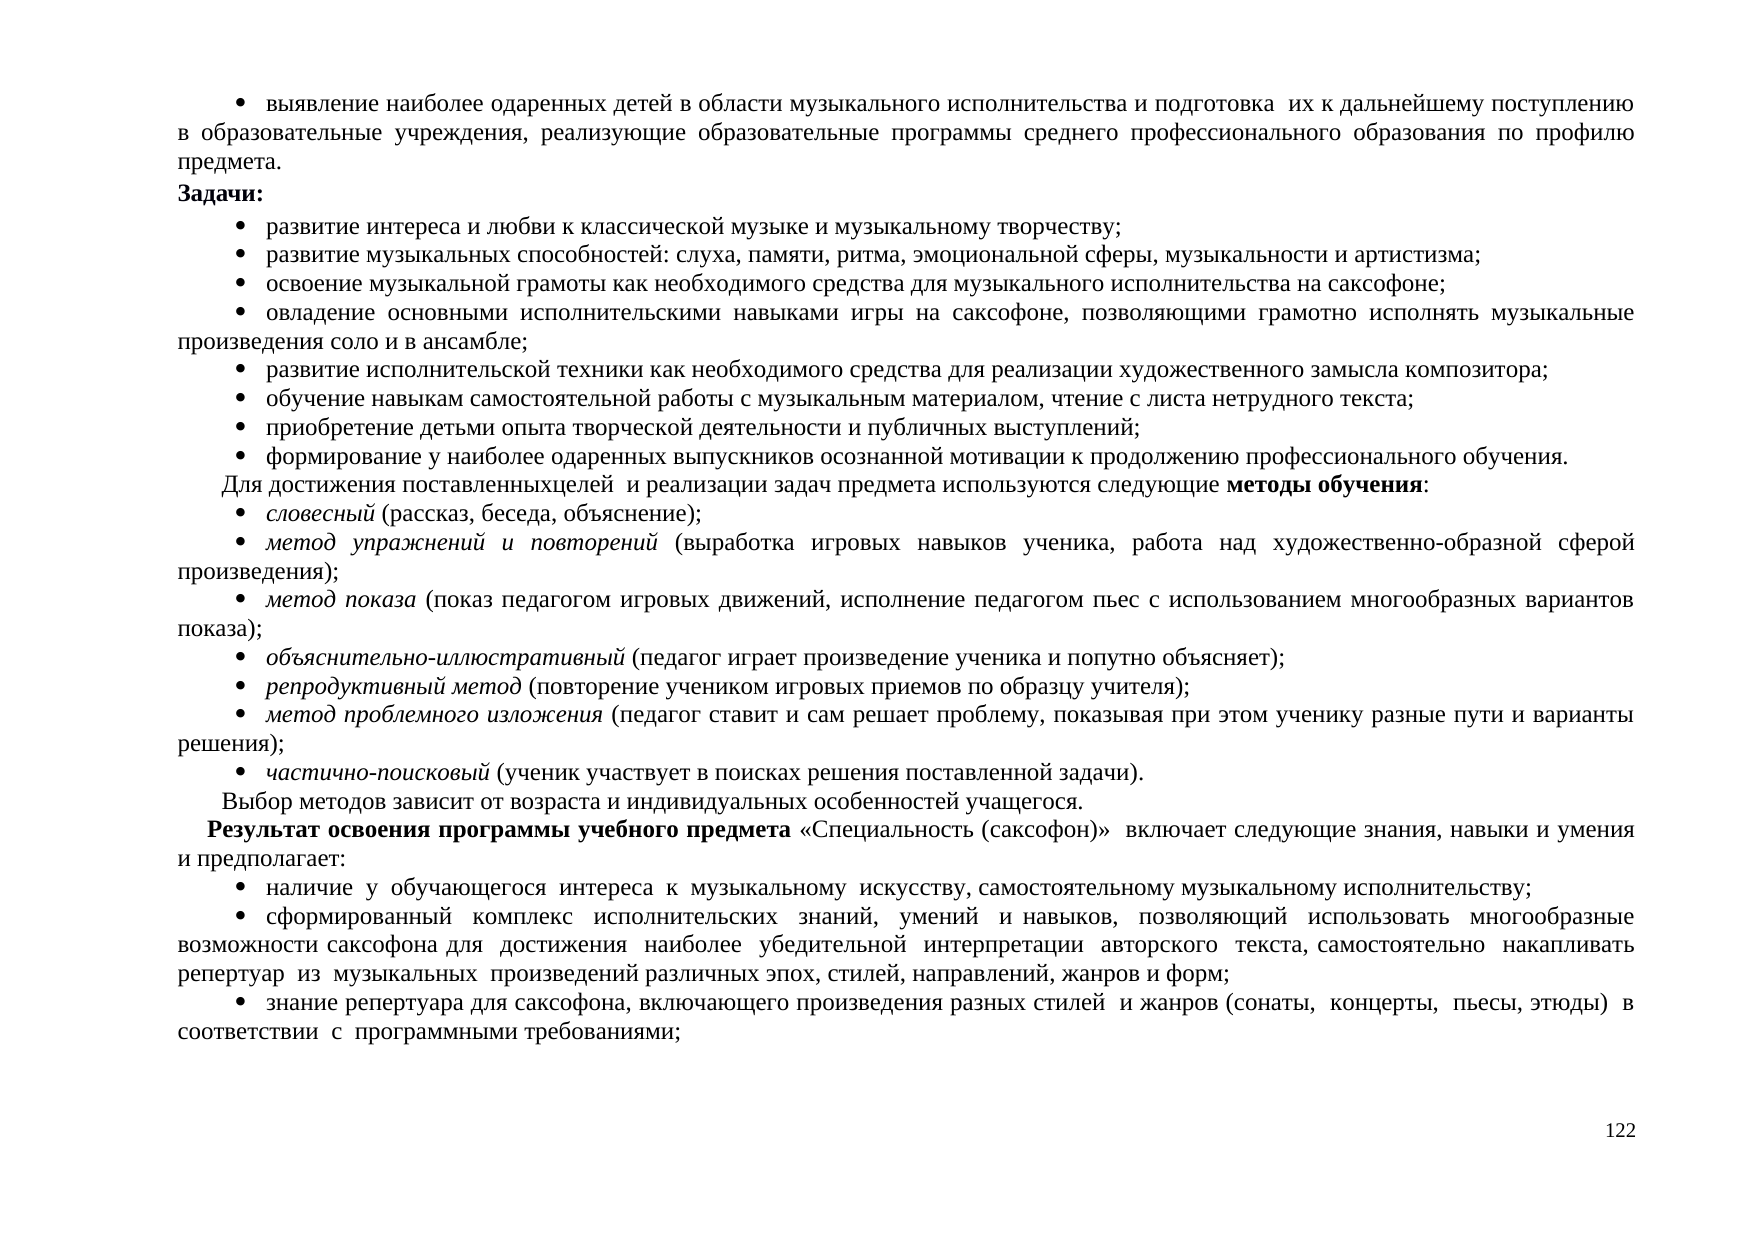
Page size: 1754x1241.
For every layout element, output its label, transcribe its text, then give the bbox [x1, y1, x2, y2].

list выявление наиболее одаренных детей в области музыкального исполнительства и подготовка их к дальнейшему поступлению в образовательные учреждения, реализующие образовательные программы среднего профессионального образования по профилю предмета. [177, 88, 1636, 175]
text Выбор методов зависит от возраста и индивидуальных особенностей учащегося. [177, 786, 1636, 814]
text Результат освоения программы учебного предмета «Специальность (саксофон)» включает следующие знания, навыки и умения и предполагает: [177, 814, 1636, 872]
list метод упражнений и повторений (выработка игровых навыков ученика, работа над художественно-образной сферой произведения); [177, 527, 1636, 584]
list овладение основными исполнительскими навыками игры на саксофоне, позволяющими грамотно исполнять музыкальные произведения соло и в ансамбле; [177, 297, 1636, 354]
list метод проблемного изложения (педагог ставит и сам решает проблему, показывая при этом ученику разные пути и варианты решения); [177, 699, 1636, 757]
list репродуктивный метод (повторение учеником игровых приемов по образцу учителя); [177, 671, 1636, 699]
list частично-поисковый (ученик участвует в поисках решения поставленной задачи). [177, 757, 1636, 786]
list объяснительно-иллюстративный (педагог играет произведение ученика и попутно объясняет); [177, 642, 1636, 671]
text Для достижения поставленныхцелей и реализации задач предмета используются следующие методы обучения: [177, 469, 1636, 498]
list знание репертуара для саксофона, включающего произведения разных стилей и жанров (сонаты, концерты, пьесы, этюды) в соответствии с программными требованиями; [177, 987, 1636, 1044]
list развитие интереса и любви к классической музыке и музыкальному творчеству; [177, 211, 1636, 239]
text Задачи: [177, 178, 1636, 206]
list развитие музыкальных способностей: слуха, памяти, ритма, эмоциональной сферы, музыкальности и артистизма; [177, 239, 1636, 268]
list развитие исполнительской техники как необходимого средства для реализации художественного замысла композитора; [177, 354, 1636, 383]
list обучение навыкам самостоятельной работы с музыкальным материалом, чтение с листа нетрудного текста; [177, 383, 1636, 412]
list приобретение детьми опыта творческой деятельности и публичных выступлений; [177, 412, 1636, 441]
list сформированный комплекс исполнительских знаний, умений и навыков, позволяющий использовать многообразные возможности саксофона для достижения наиболее убедительной интерпретации авторского текста, самостоятельно накапливать репертуар из музыкальных произведений различных эпох, стилей, направлений, жанров и форм; [177, 901, 1636, 987]
list словесный (рассказ, беседа, объяснение); [177, 498, 1636, 527]
list освоение музыкальной грамоты как необходимого средства для музыкального исполнительства на саксофоне; [177, 268, 1636, 297]
list метод показа (показ педагогом игровых движений, исполнение педагогом пьес с использованием многообразных вариантов показа); [177, 584, 1636, 642]
list формирование у наиболее одаренных выпускников осознанной мотивации к продолжению профессионального обучения. [177, 441, 1636, 469]
list наличие у обучающегося интереса к музыкальному искусству, самостоятельному музыкальному исполнительству; [177, 872, 1636, 901]
